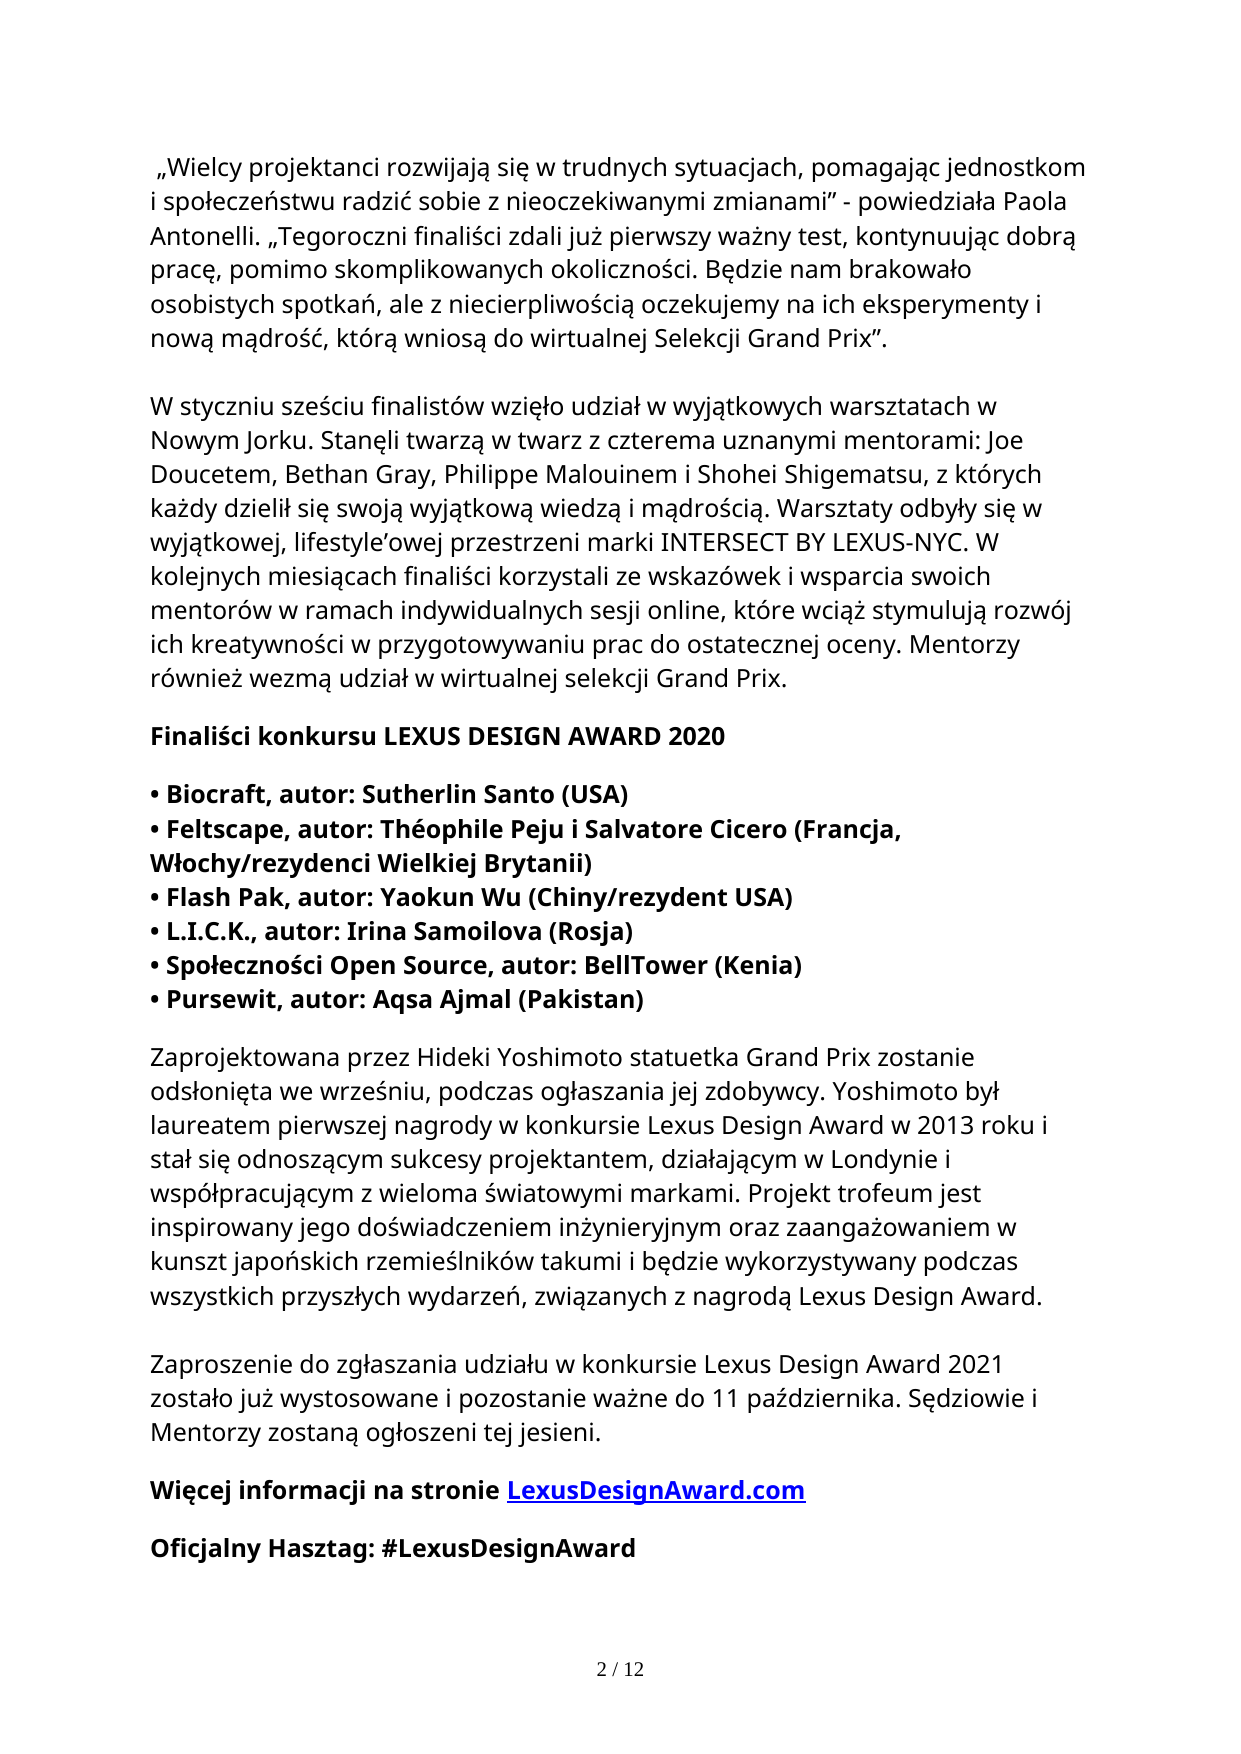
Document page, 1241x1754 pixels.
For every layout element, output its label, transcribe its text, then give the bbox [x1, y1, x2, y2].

text „Wielcy projektanci rozwijają się w trudnych sytuacjach, pomagając jednostkom i społeczeństwu radzić sobie z nieoczekiwanymi zmianami” - powiedziała Paola Antonelli. „Tegoroczni finaliści zdali już pierwszy ważny test, kontynuując dobrą pracę, pomimo skomplikowanych okoliczności. Będzie nam brakowało osobistych spotkań, ale z niecierpliwością oczekujemy na ich eksperymenty i nową mądrość, którą wniosą do wirtualnej Selekcji Grand Prix”. [150, 150, 1090, 354]
text Zaproszenie do zgłaszania udziału w konkursie Lexus Design Award 2021 zostało już wystosowane i pozostanie ważne do 11 października. Sędziowie i Mentorzy zostaną ogłoszeni tej jesieni. [150, 1346, 1090, 1448]
text Oficjalny Hasztag: #LexusDesignAward [150, 1531, 1090, 1565]
text Finaliści konkursu LEXUS DESIGN AWARD 2020 [150, 719, 1090, 777]
text W styczniu sześciu finalistów wzięło udział w wyjątkowych warsztatach w Nowym Jorku. Stanęli twarzą w twarz z czterema uznanymi mentorami: Joe Doucetem, Bethan Gray, Philippe Malouinem i Shohei Shigematsu, z których każdy dzielił się swoją wyjątkową wiedzą i mądrością. Warsztaty odbyły się w wyjątkowej, lifestyle’owej przestrzeni marki INTERSECT BY LEXUS-NYC. W kolejnych miesiącach finaliści korzystali ze wskazówek i wsparcia swoich mentorów w ramach indywidualnych sesji online, które wciąż stymulują rozwój ich kreatywności w przygotowywaniu prac do ostatecznej oceny. Mentorzy również wezmą udział w wirtualnej selekcji Grand Prix. [150, 388, 1090, 719]
text Zaprojektowana przez Hideki Yoshimoto statuetka Grand Prix zostanie odsłonięta we wrześniu, podczas ogłaszania jej zdobywcy. Yoshimoto był laureatem pierwszej nagrody w konkursie Lexus Design Award w 2013 roku i stał się odnoszącym sukcesy projektantem, działającym w Londynie i współpracującym z wieloma światowymi markami. Projekt trofeum jest inspirowany jego doświadczeniem inżynieryjnym oraz zaangażowaniem w kunszt japońskich rzemieślników takumi i będzie wykorzystywany podczas wszystkich przyszłych wydarzeń, związanych z nagrodą Lexus Design Award. [150, 1016, 1090, 1312]
text • Biocraft, autor: Sutherlin Santo (USA) • Feltscape, autor: Théophile Peju i Salvatore Cicero (Francja, Włochy/rezydenci Wielkiej Brytanii) • Flash Pak, autor: Yaokun Wu (Chiny/rezydent USA) • L.I.C.K., autor: Irina Samoilova (Rosja) • Społeczności Open Source, autor: BellTower (Kenia) • Pursewit, autor: Aqsa Ajmal (Pakistan) [150, 777, 1090, 1016]
text Więcej informacji na stronie LexusDesignAward.com [150, 1448, 1090, 1531]
